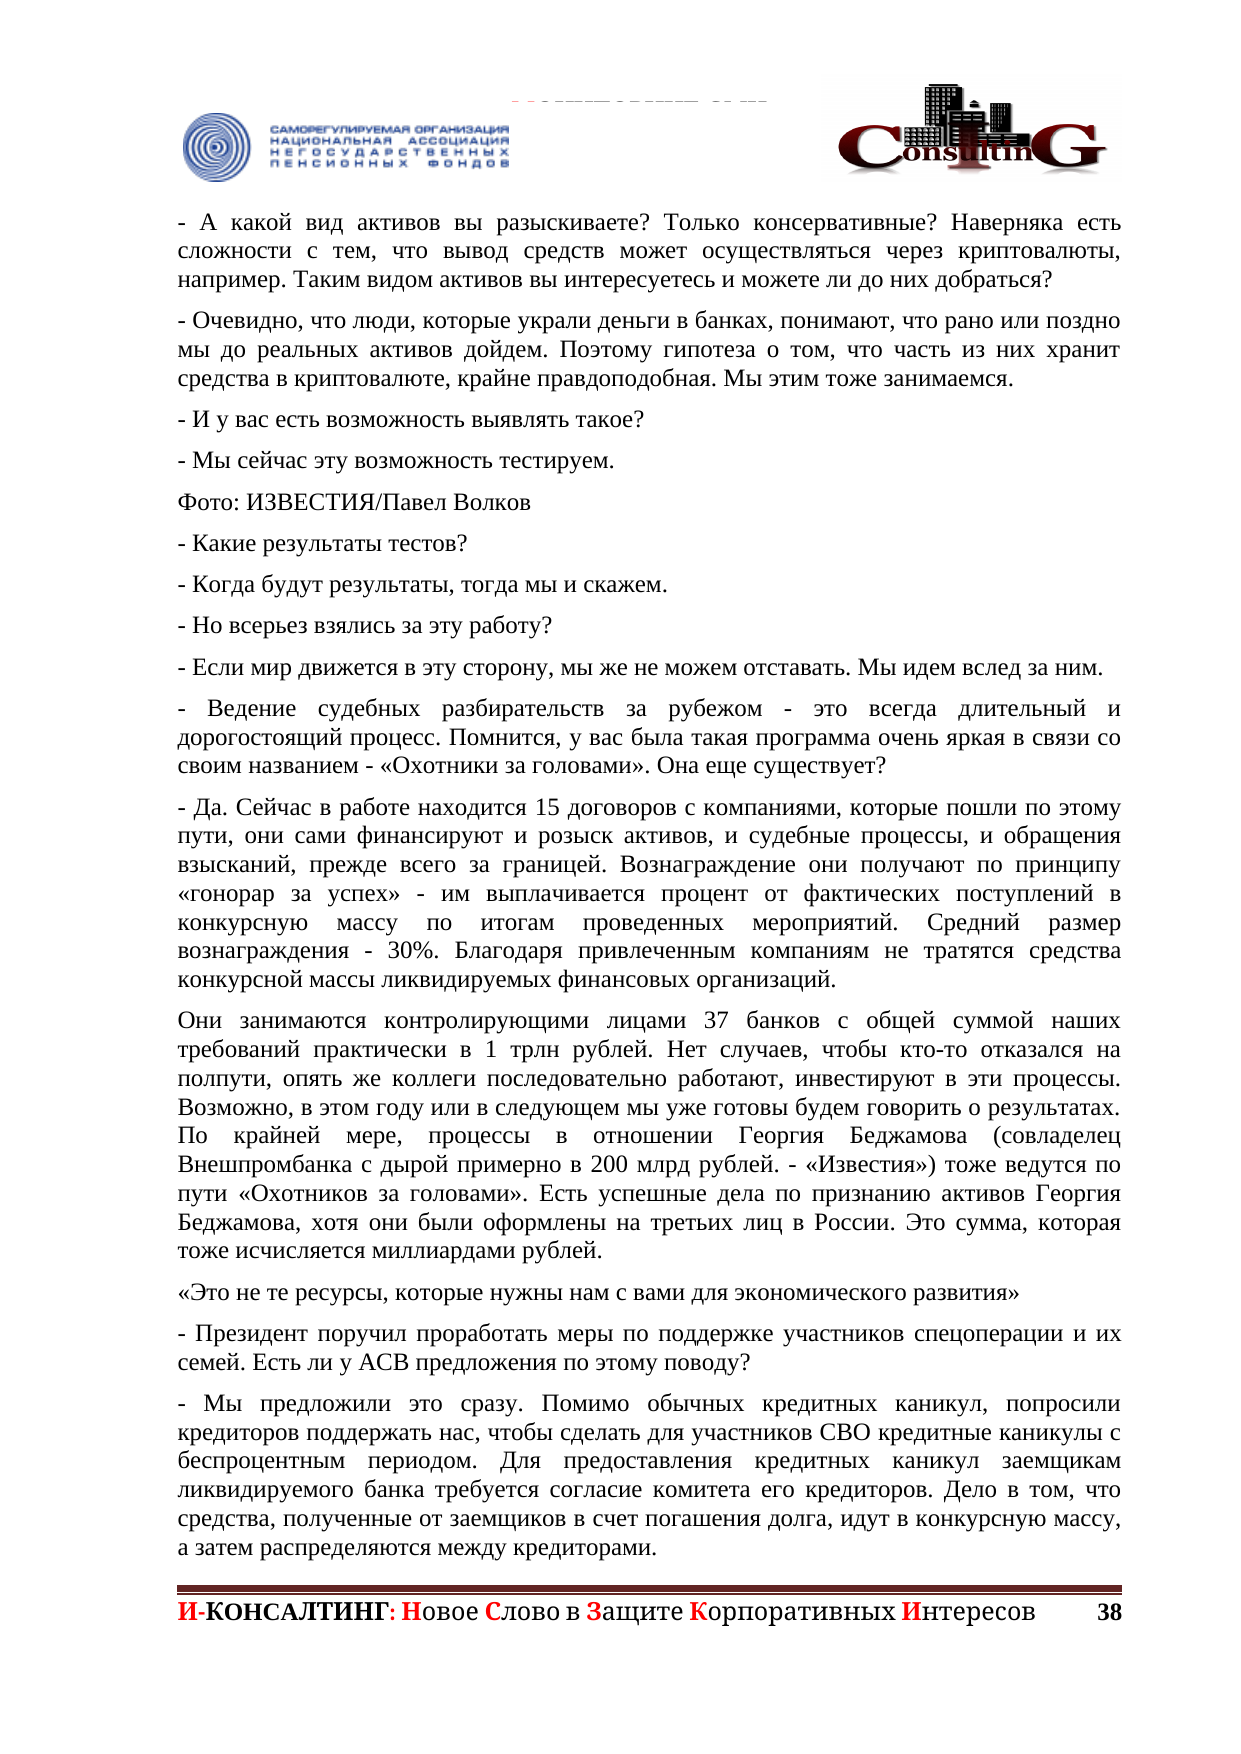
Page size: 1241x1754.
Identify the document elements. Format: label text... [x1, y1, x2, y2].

picture [821, 73, 1122, 182]
text - Если мир движется в эту сторону, мы же не можем отставать. Мы идем вслед за ним. [177, 652, 1122, 681]
text Они занимаются контролирующими лицами 37 банков с общей суммой наших требований практически в 1 трлн рублей. Нет случаев, чтобы кто-то отказался на полпути, опять же коллеги последовательно работают, инвестируют в эти процессы. Возможно, в этом году или в следующем мы уже готовы будем говорить о результатах. По крайней мере, процессы в отношении Георгия Беджамова (совладелец Внешпромбанка с дырой примерно в 200 млрд рублей. - «Известия») тоже ведутся по пути «Охотников за головами». Есть успешные дела по признанию активов Георгия Беджамова, хотя они были оформлены на третьих лиц в России. Это сумма, которая тоже исчисляется миллиардами рублей. [177, 1006, 1122, 1264]
text - Да. Сейчас в работе находится 15 договоров с компаниями, которые пошли по этому пути, они сами финансируют и розыск активов, и судебные процессы, и обращения взысканий, прежде всего за границей. Вознаграждение они получают по принципу «гонорар за успех» - им выплачивается процент от фактических поступлений в конкурсную массу по итогам проведенных мероприятий. Средний размер вознаграждения - 30%. Благодаря привлеченным компаниям не тратятся средства конкурсной массы ликвидируемых финансовых организаций. [177, 792, 1122, 993]
text - Какие результаты тестов? [177, 528, 1122, 557]
text - Ведение судебных разбирательств за рубежом - это всегда длительный и дорогостоящий процесс. Помнится, у вас была такая программа очень яркая в связи со своим названием - «Охотники за головами». Она еще существует? [177, 693, 1122, 779]
text - Когда будут результаты, тогда мы и скажем. [177, 569, 1122, 598]
text - Очевидно, что люди, которые украли деньги в банках, понимают, что рано или поздно мы до реальных активов дойдем. Поэтому гипотеза о том, что часть из них хранит средства в криптовалюте, крайне правдоподобная. Мы этим тоже занимаемся. [177, 306, 1122, 392]
text - Мы предложили это сразу. Помимо обычных кредитных каникул, попросили кредиторов поддержать нас, чтобы сделать для участников СВО кредитные каникулы с беспроцентным периодом. Для предоставления кредитных каникул заемщикам ликвидируемого банка требуется согласие комитета его кредиторов. Дело в том, что средства, полученные от заемщиков в счет погашения долга, идут в конкурсную массу, а затем распределяются между кредиторами. [177, 1388, 1122, 1561]
text - И у вас есть возможность выявлять такое? [177, 404, 1122, 433]
picture [183, 113, 509, 182]
text - Но всерьез взялись за эту работу? [177, 611, 1122, 639]
text Фото: ИЗВЕСТИЯ/Павел Волков [177, 487, 1122, 516]
text - Президент поручил проработать меры по поддержке участников спецоперации и их семей. Есть ли у АСВ предложения по этому поводу? [177, 1318, 1122, 1376]
text «Это не те ресурсы, которые нужны нам с вами для экономического развития» [177, 1277, 1122, 1306]
text - А какой вид активов вы разыскиваете? Только консервативные? Наверняка есть сложности с тем, что вывод средств может осуществляться через криптовалюты, например. Таким видом активов вы интересуетесь и можете ли до них добраться? [177, 207, 1122, 293]
text - Мы сейчас эту возможность тестируем. [177, 446, 1122, 474]
